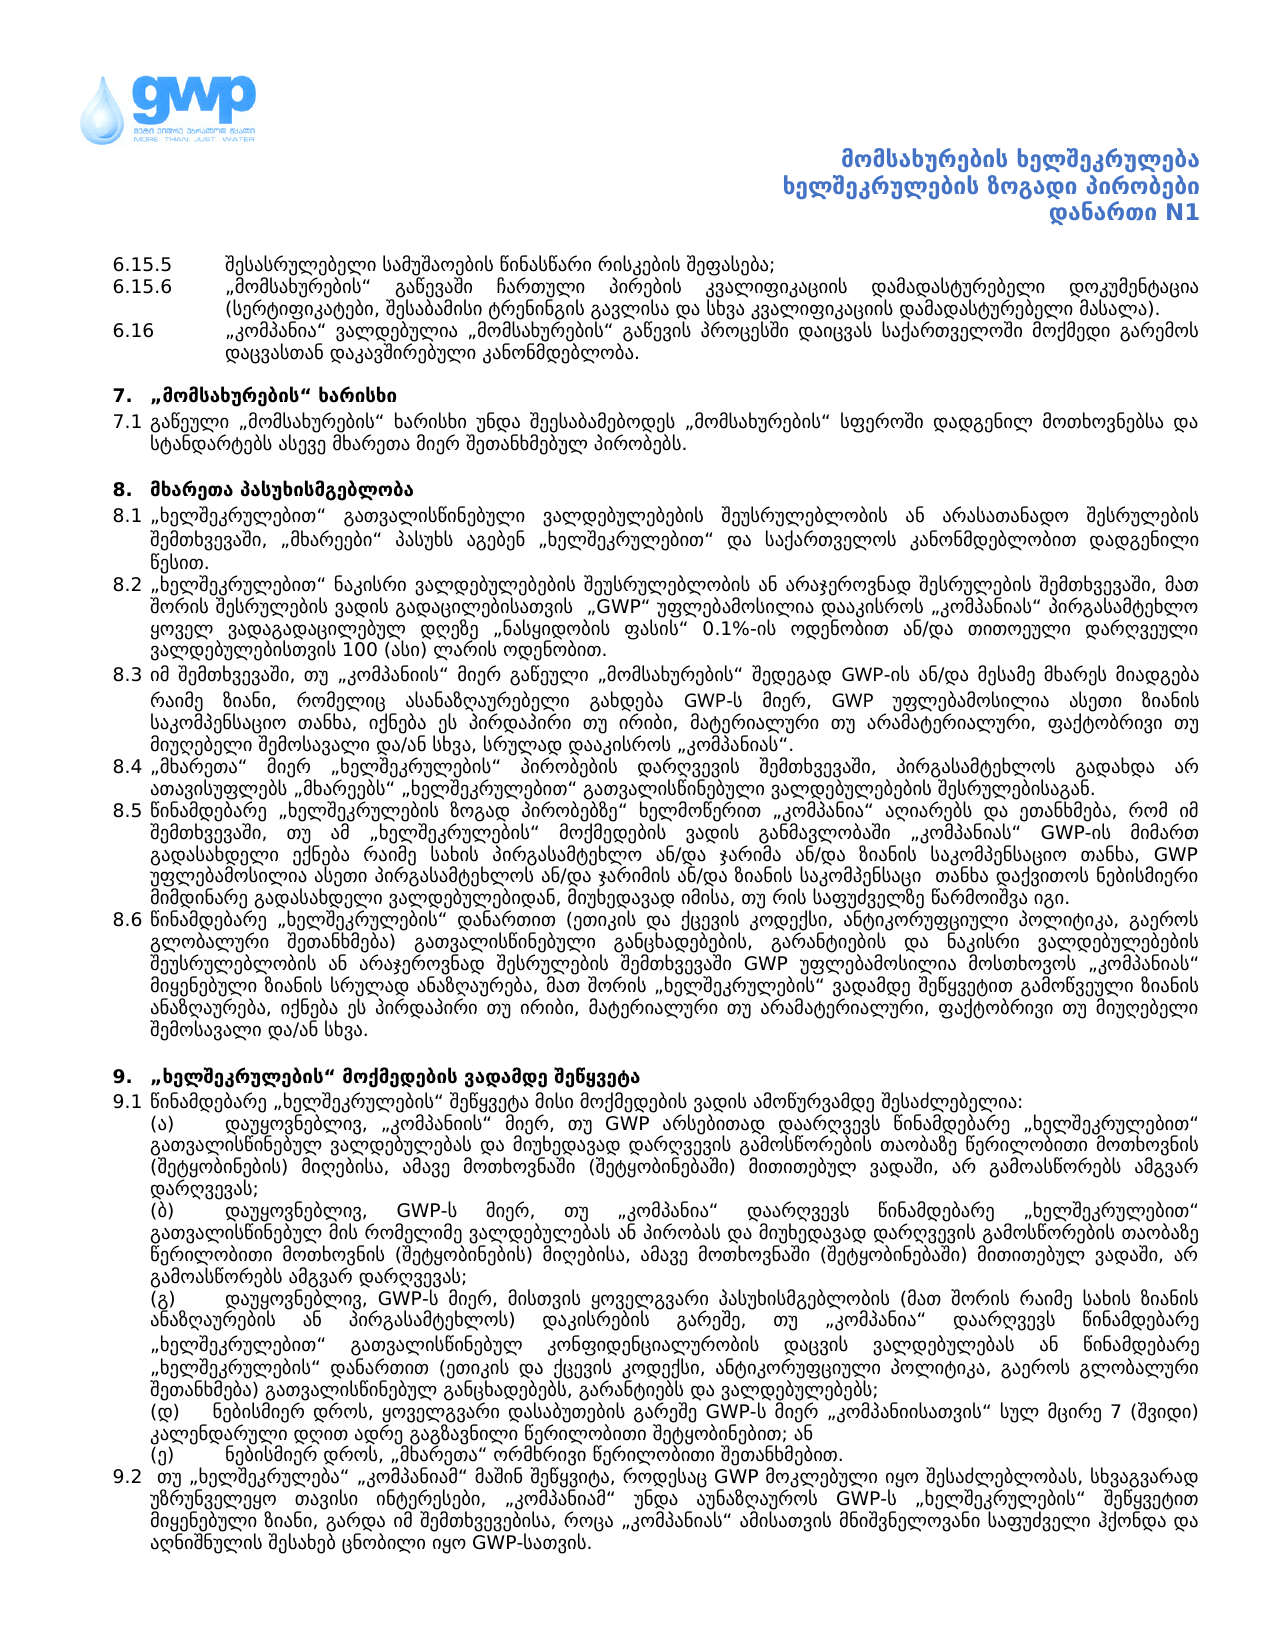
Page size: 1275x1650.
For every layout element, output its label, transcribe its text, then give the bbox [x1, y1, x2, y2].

list (ე) ნებისმიერ დროს, „მხარეთა“ ორმხრივი წერილობითი შეთანხმებით. [150, 1444, 1200, 1466]
list გაწეული „მომსახურების“ ხარისხი უნდა შეესაბამებოდეს „მომსახურების“ სფეროში დადგენილ მოთხოვნებსა და სტანდარტებს ასევე მხარეთა მიერ შეთანხმებულ პირობებს. [112, 411, 1200, 454]
list წინამდებარე „ხელშეკრულების“ შეწყვეტა მისი მოქმედების ვადის ამოწურვამდე შესაძლებელია: [112, 1091, 1200, 1113]
list „კომპანია“ ვალდებულია „მომსახურების“ გაწევის პროცესში დაიცვას საქართველოში მოქმედი გარემოს დაცვასთან დაკავშირებული კანონმდებლობა. [112, 320, 1200, 364]
list (ა) დაუყოვნებლივ, „კომპანიის“ მიერ, თუ GWP არსებითად დაარღვევს წინამდებარე „ხელშეკრულებით“ გათვალისწინებულ ვალდებულებას და მიუხედავად დარღვევის გამოსწორების თაობაზე წერილობითი მოთხოვნის (შეტყობინების) მიღებისა, ამავე მოთხოვნაში (შეტყობინებაში) მითითებულ ვადაში, არ გამოასწორებს ამგვარ დარღვევას; [150, 1113, 1200, 1200]
list „მხარეთა“ მიერ „ხელშეკრულების“ პირობების დარღვევის შემთხვევაში, პირგასამტეხლოს გადახდა არ ათავისუფლებს „მხარეებს“ „ხელშეკრულებით“ გათვალისწინებული ვალდებულებების შესრულებისაგან. [112, 756, 1200, 800]
picture [75, 75, 259, 147]
list წინამდებარე „ხელშეკრულების ზოგად პირობებზე“ ხელმოწერით „კომპანია“ აღიარებს და ეთანხმება, რომ იმ შემთხვევაში, თუ ამ „ხელშეკრულების“ მოქმედების ვადის განმავლობაში „კომპანიას“ GWP-ის მიმართ გადასახდელი ექნება რაიმე სახის პირგასამტეხლო ან/და ჯარიმა ან/და ზიანის საკომპენსაციო თანხა, GWP უფლებამოსილია ასეთი პირგასამტეხლოს ან/და ჯარიმის ან/და ზიანის საკომპენსაცი თანხა დაქვითოს ნებისმიერი მიმდინარე გადასახდელი ვალდებულებიდან, მიუხედავად იმისა, თუ რის საფუძველზე წარმოიშვა იგი. [112, 800, 1200, 909]
list „მომსახურების“ ხარისხი [112, 386, 1200, 407]
list (გ) დაუყოვნებლივ, GWP-ს მიერ, მისთვის ყოველგვარი პასუხისმგებლობის (მათ შორის რაიმე სახის ზიანის ანაზღაურების ან პირგასამტეხლოს) დაკისრების გარეშე, თუ „კომპანია“ დაარღვევს წინამდებარე „ხელშეკრულებით“ გათვალისწინებულ კონფიდენციალურობის დაცვის ვალდებულებას ან წინამდებარე „ხელშეკრულების“ დანართით (ეთიკის და ქცევის კოდექსი, ანტიკორუფციული პოლიტიკა, გაეროს გლობალური შეთანხმება) გათვალისწინებულ განცხადებებს, გარანტიებს და ვალდებულებებს; [150, 1288, 1200, 1401]
list იმ შემთხვევაში, თუ „კომპანიის“ მიერ გაწეული „მომსახურების“ შედეგად GWP-ის ან/და მესამე მხარეს მიადგება რაიმე ზიანი, რომელიც ასანაზღაურებელი გახდება GWP-ს მიერ, GWP უფლებამოსილია ასეთი ზიანის საკომპენსაციო თანხა, იქნება ეს პირდაპირი თუ ირიბი, მატერიალური თუ არამატერიალური, ფაქტობრივი თუ მიუღებელი შემოსავალი და/ან სხვა, სრულად დააკისროს „კომპანიას“. [112, 661, 1200, 756]
list მხარეთა პასუხისმგებლობა [112, 479, 1200, 501]
list თუ „ხელშეკრულება“ „კომპანიამ“ მაშინ შეწყვიტა, როდესაც GWP მოკლებული იყო შესაძლებლობას, სხვაგვარად უზრუნველეყო თავისი ინტერესები, „კომპანიამ“ უნდა აუნაზღაუროს GWP-ს „ხელშეკრულების“ შეწყვეტით მიყენებული ზიანი, გარდა იმ შემთხვევებისა, როცა „კომპანიას“ ამისათვის მნიშვნელოვანი საფუძველი ჰქონდა და აღნიშნულის შესახებ ცნობილი იყო GWP-სათვის. [112, 1466, 1200, 1554]
list „ხელშეკრულებით“ გათვალისწინებული ვალდებულებების შეუსრულებლობის ან არასათანადო შესრულების შემთხვევაში, „მხარეები“ პასუხს აგებენ „ხელშეკრულებით“ და საქართველოს კანონმდებლობით დადგენილი წესით. [112, 504, 1200, 574]
list „ხელშეკრულებით“ ნაკისრი ვალდებულებების შეუსრულებლობის ან არაჯეროვნად შესრულების შემთხვევაში, მათ შორის შესრულების ვადის გადაცილებისათვის „GWP“ უფლებამოსილია დააკისროს „კომპანიას“ პირგასამტეხლო ყოველ ვადაგადაცილებულ დღეზე „ნასყიდობის ფასის“ 0.1%-ის ოდენობით ან/და თითოეული დარღვეული ვალდებულებისთვის 100 (ასი) ლარის ოდენობით. [112, 574, 1200, 661]
list (ბ) დაუყოვნებლივ, GWP-ს მიერ, თუ „კომპანია“ დაარღვევს წინამდებარე „ხელშეკრულებით“ გათვალისწინებულ მის რომელიმე ვალდებულებას ან პირობას და მიუხედავად დარღვევის გამოსწორების თაობაზე წერილობითი მოთხოვნის (შეტყობინების) მიღებისა, ამავე მოთხოვნაში (შეტყობინებაში) მითითებულ ვადაში, არ გამოასწორებს ამგვარ დარღვევას; [150, 1200, 1200, 1288]
list წინამდებარე „ხელშეკრულების“ დანართით (ეთიკის და ქცევის კოდექსი, ანტიკორუფციული პოლიტიკა, გაეროს გლობალური შეთანხმება) გათვალისწინებული განცხადებების, გარანტიების და ნაკისრი ვალდებულებების შეუსრულებლობის ან არაჯეროვნად შესრულების შემთხვევაში GWP უფლებამოსილია მოსთხოვოს „კომპანიას“ მიყენებული ზიანის სრულად ანაზღაურება, მათ შორის „ხელშეკრულების“ ვადამდე შეწყვეტით გამოწვეული ზიანის ანაზღაურება, იქნება ეს პირდაპირი თუ ირიბი, მატერიალური თუ არამატერიალური, ფაქტობრივი თუ მიუღებელი შემოსავალი და/ან სხვა. [112, 909, 1200, 1041]
list შესასრულებელი სამუშაოების წინასწარი რისკების შეფასება; [112, 254, 1200, 276]
list „მომსახურების“ გაწევაში ჩართული პირების კვალიფიკაციის დამადასტურებელი დოკუმენტაცია (სერტიფიკატები, შესაბამისი ტრენინგის გავლისა და სხვა კვალიფიკაციის დამადასტურებელი მასალა). [112, 276, 1200, 320]
list „ხელშეკრულების“ მოქმედების ვადამდე შეწყვეტა [112, 1066, 1200, 1087]
list (დ) ნებისმიერ დროს, ყოველგვარი დასაბუთების გარეშე GWP-ს მიერ „კომპანიისათვის“ სულ მცირე 7 (შვიდი) კალენდარული დღით ადრე გაგზავნილი წერილობითი შეტყობინებით; ან [150, 1401, 1200, 1444]
